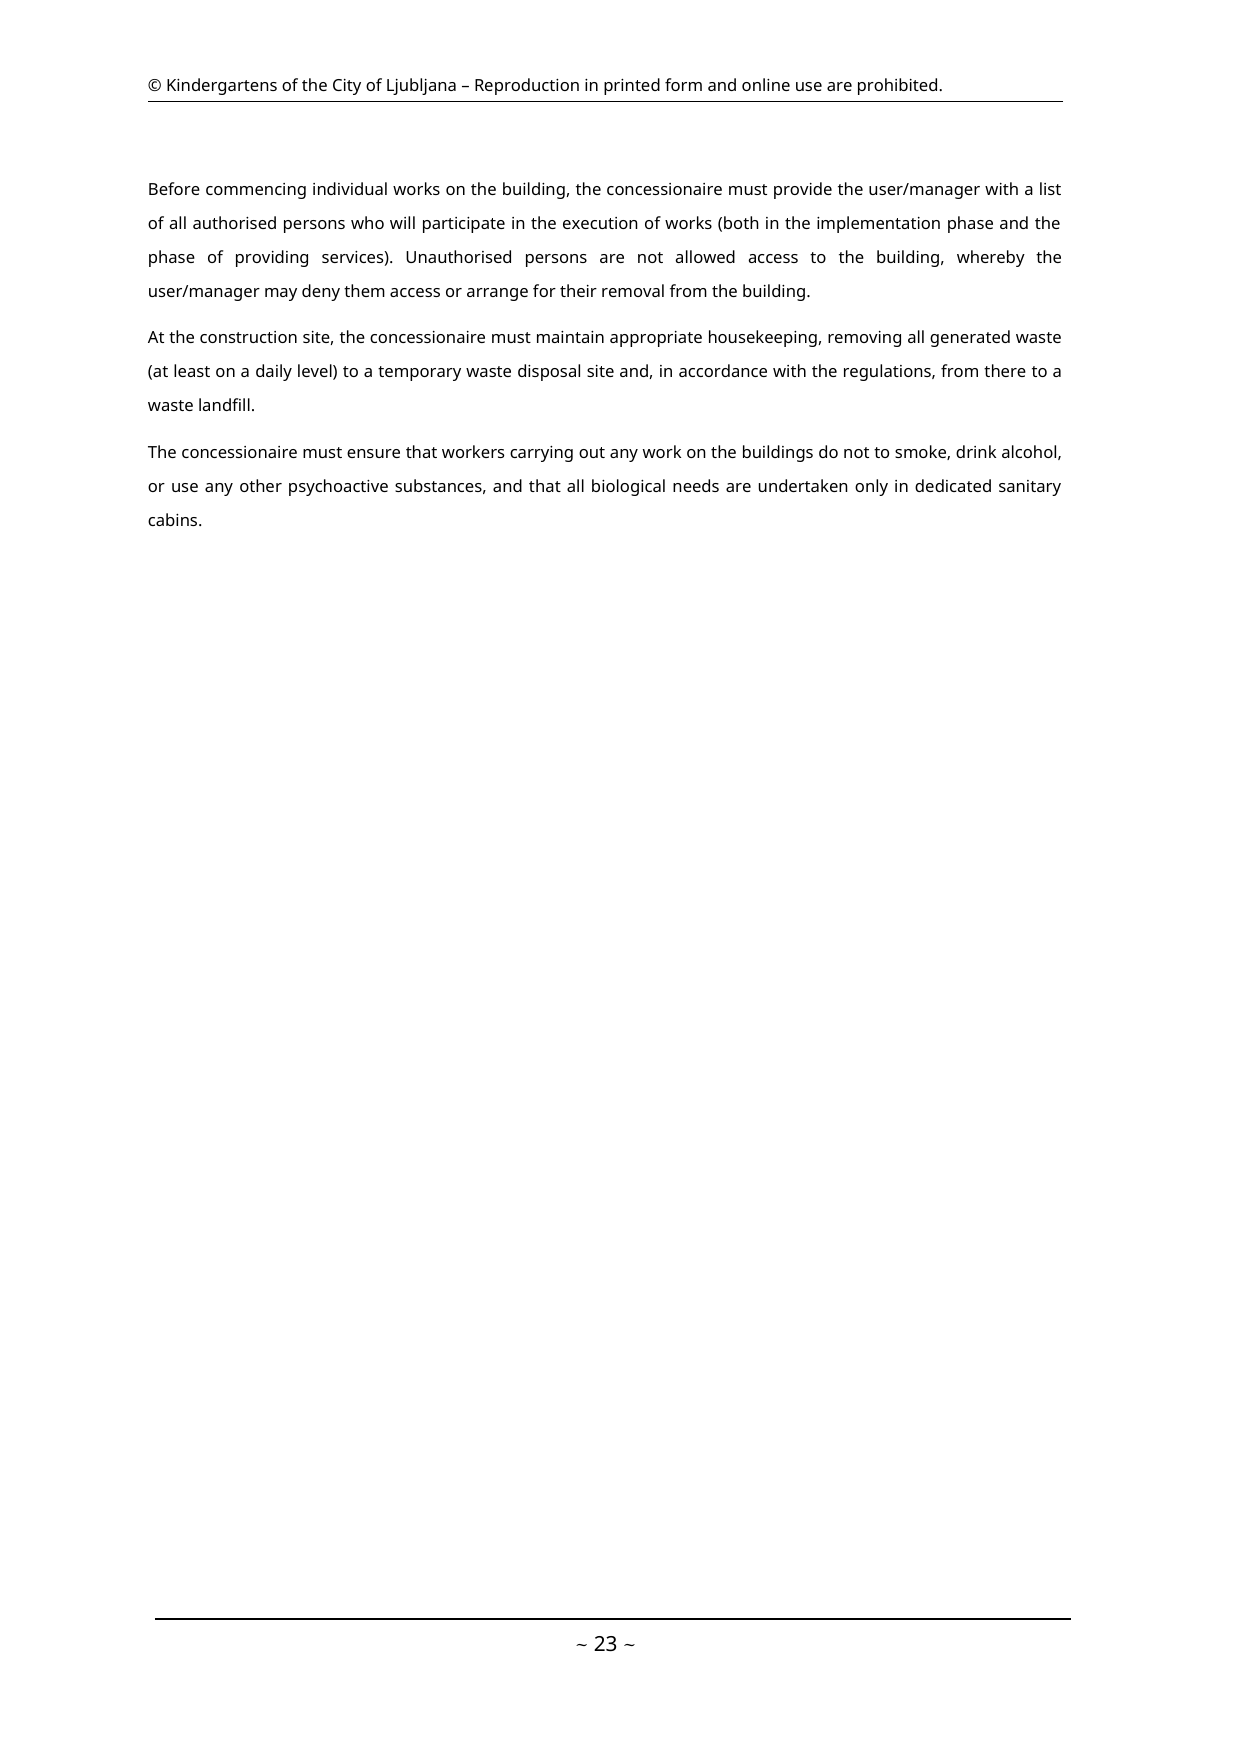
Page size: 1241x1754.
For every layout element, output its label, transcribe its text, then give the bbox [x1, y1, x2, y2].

text At the construction site, the concessionaire must maintain appropriate housekeeping, removing all generated waste (at least on a daily level) to a temporary waste disposal site and, in accordance with the regulations, from there to a waste landfill. [148, 326, 1063, 417]
text Before commencing individual works on the building, the concessionaire must provide the user/manager with a list of all authorised persons who will participate in the execution of works (both in the implementation phase and the phase of providing services). Unauthorised persons are not allowed access to the building, whereby the user/manager may deny them access or arrange for their removal from the building. [148, 177, 1063, 302]
text The concessionaire must ensure that workers carrying out any work on the buildings do not to smoke, drink alcohol, or use any other psychoactive substances, and that all biological needs are undertaken only in dedicated sanitary cabins. [148, 441, 1063, 531]
